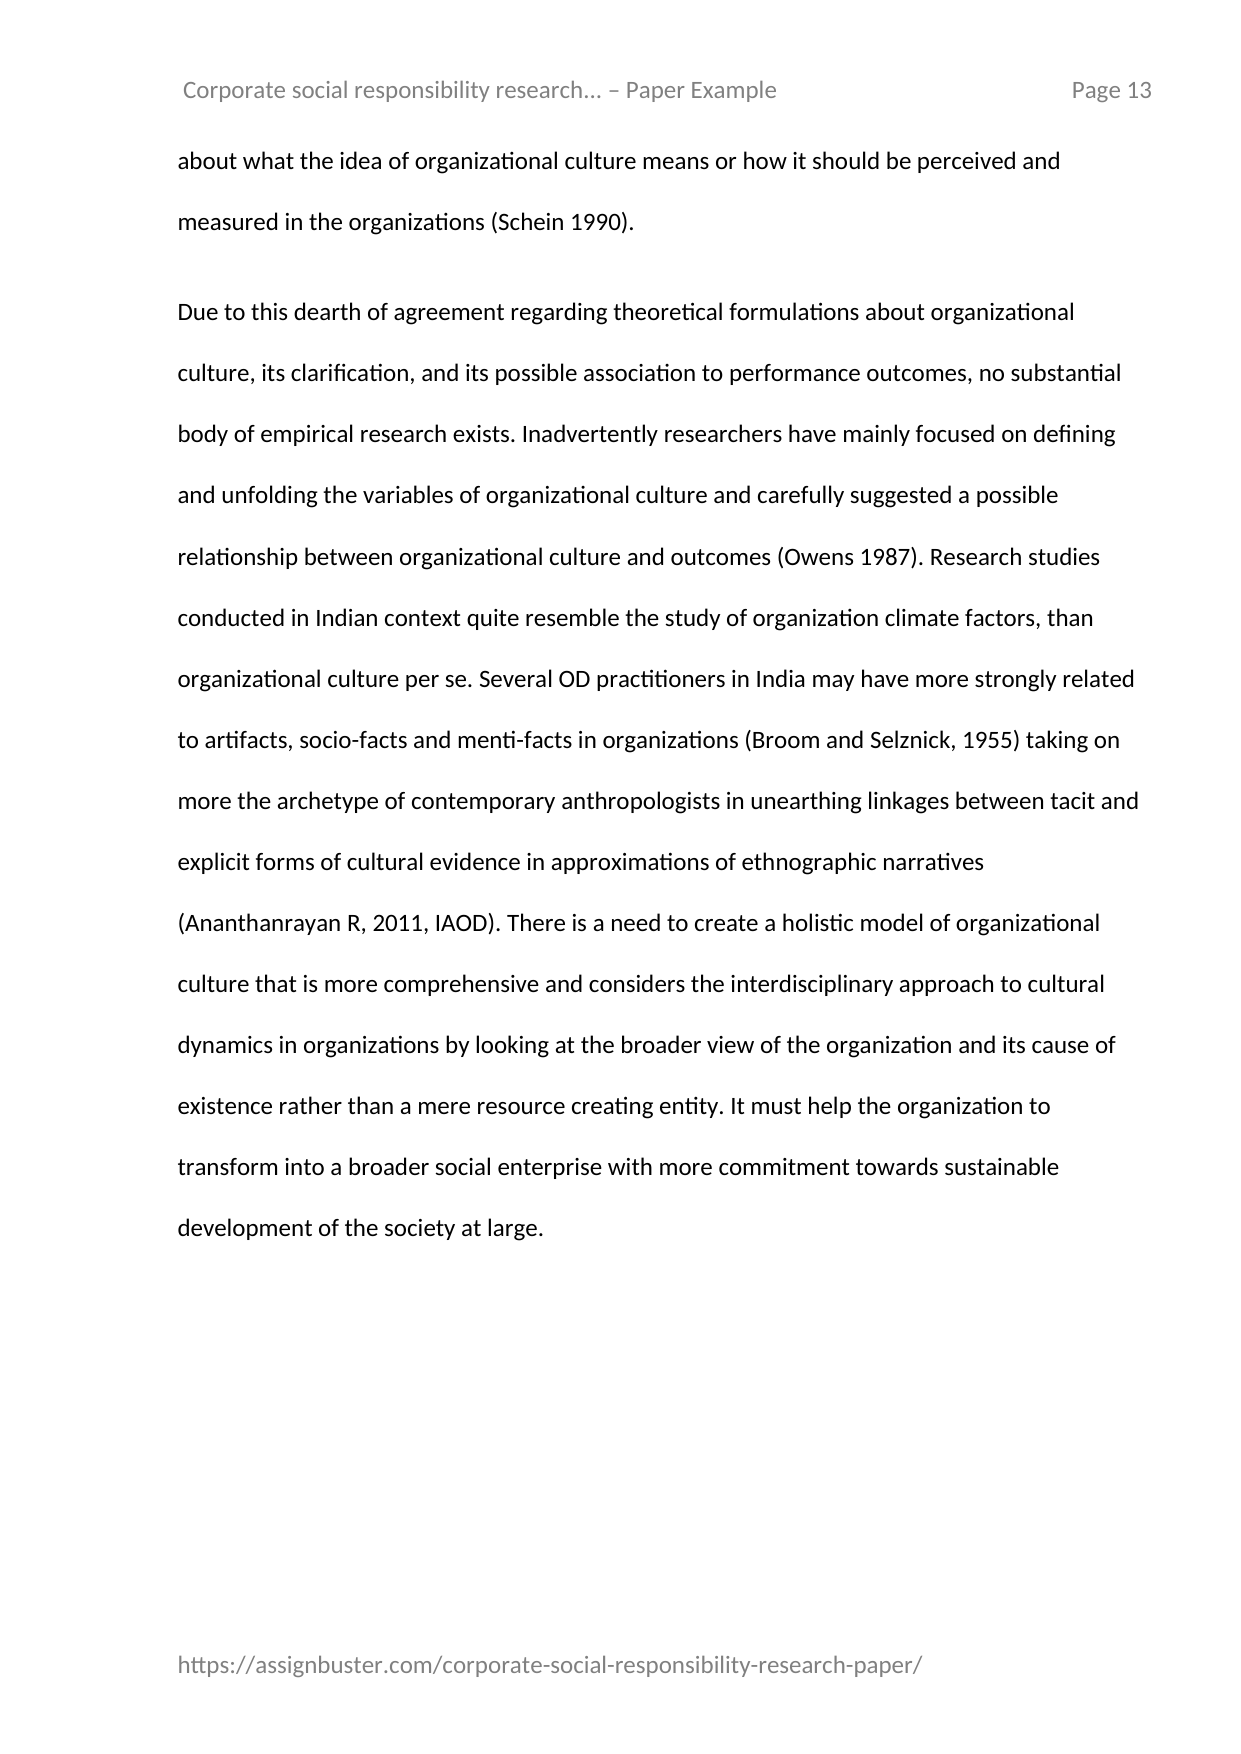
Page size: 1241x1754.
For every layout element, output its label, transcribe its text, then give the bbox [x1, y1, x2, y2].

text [177, 145, 1152, 237]
text Due to this dearth of agreement regarding theoretical formulations about organizational culture, its clarification, and its possible association to performance outcomes, no substantial body of empirical research exists. Inadvertently researchers have mainly focused on defining and unfolding the variables of organizational culture and carefully suggested a possible relationship between organizational culture and outcomes (Owens 1987). Research studies conducted in Indian context quite resemble the study of organization climate factors, than organizational culture per se. Several OD practitioners in India may have more strongly related to artifacts, socio-facts and menti-facts in organizations (Broom and Selznick, 1955) taking on more the archetype of contemporary anthropologists in unearthing linkages between tacit and explicit forms of cultural evidence in approximations of ethnographic narratives (Ananthanrayan R, 2011, IAOD). There is a need to create a holistic model of organizational culture that is more comprehensive and considers the interdisciplinary approach to cultural dynamics in organizations by looking at the broader view of the organization and its cause of existence rather than a mere resource creating entity. It must help the organization to transform into a broader social enterprise with more commitment towards sustainable development of the society at large. [177, 297, 1152, 1243]
